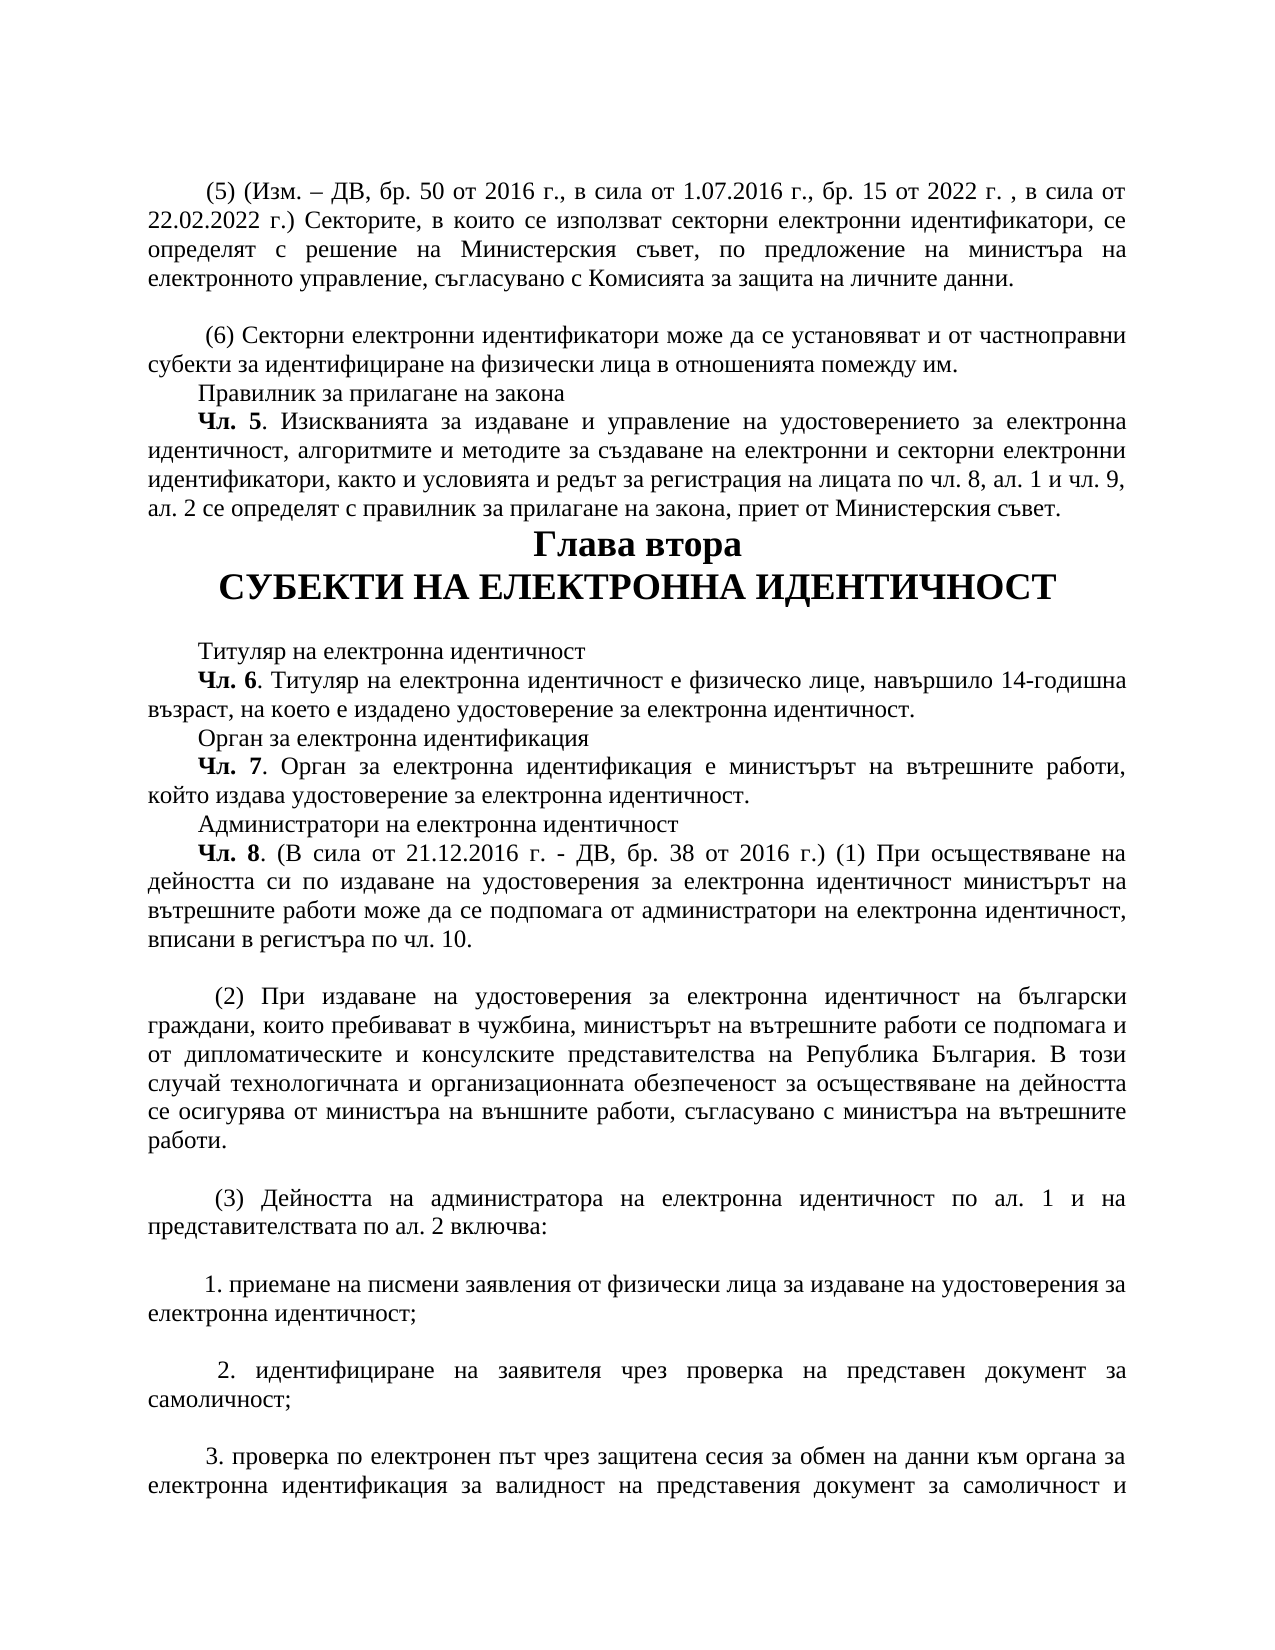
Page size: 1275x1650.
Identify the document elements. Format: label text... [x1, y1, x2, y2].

text Глава втора [148, 521, 1127, 564]
text (2) При издаване на удостоверения за електронна идентичност на български граждани, които пребивават в чужбина, министърът на вътрешните работи се подпомага и от дипломатическите и консулските представителства на Република България. В този случай технологичната и организационната обезпеченост за осъществяване на дейността се осигурява от министъра на външните работи, съгласувано с министъра на вътрешните работи. [148, 981, 1127, 1154]
text Правилник за прилагане на закона [148, 378, 1127, 406]
text Орган за електронна идентификация [148, 723, 1127, 751]
text Титуляр на електронна идентичност [148, 636, 1127, 665]
text 1. приемане на писмени заявления от физически лица за издаване на удостоверения за електронна идентичност; [148, 1269, 1127, 1326]
text Администратори на електронна идентичност [148, 809, 1127, 838]
text 2. идентифициране на заявителя чрез проверка на представен документ за самоличност; [148, 1355, 1127, 1413]
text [148, 1441, 1127, 1499]
text Чл. 6. Титуляр на електронна идентичност е физическо лице, навършило 14-годишна възраст, на което е издадено удостоверение за електронна идентичност. [148, 665, 1127, 723]
text (6) Секторни електронни идентификатори може да се установяват и от частноправни субекти за идентифициране на физически лица в отношенията помежду им. [148, 320, 1127, 378]
text Чл. 5. Изискванията за издаване и управление на удостоверението за електронна идентичност, алгоритмите и методите за създаване на електронни и секторни електронни идентификатори, както и условията и редът за регистрация на лицата по чл. 8, ал. 1 и чл. 9, ал. 2 се определят с правилник за прилагане на закона, приет от Министерския съвет. [148, 406, 1127, 521]
text СУБЕКТИ НА ЕЛЕКТРОННА ИДЕНТИЧНОСТ [148, 564, 1127, 608]
text Чл. 8. (В сила от 21.12.2016 г. - ДВ, бр. 38 от 2016 г.) (1) При осъществяване на дейността си по издаване на удостоверения за електронна идентичност министърът на вътрешните работи може да се подпомага от администратори на електронна идентичност, вписани в регистъра по чл. 10. [148, 838, 1127, 953]
text (5) (Изм. – ДВ, бр. 50 от 2016 г., в сила от 1.07.2016 г., бр. 15 от 2022 г. , в сила от 22.02.2022 г.) Секторите, в които се използват секторни електронни идентификатори, се определят с решение на Министерския съвет, по предложение на министъра на електронното управление, съгласувано с Комисията за защита на личните данни. [148, 176, 1127, 291]
text Чл. 7. Орган за електронна идентификация е министърът на вътрешните работи, който издава удостоверение за електронна идентичност. [148, 751, 1127, 809]
text (3) Дейността на администратора на електронна идентичност по ал. 1 и на представителствата по ал. 2 включва: [148, 1183, 1127, 1240]
